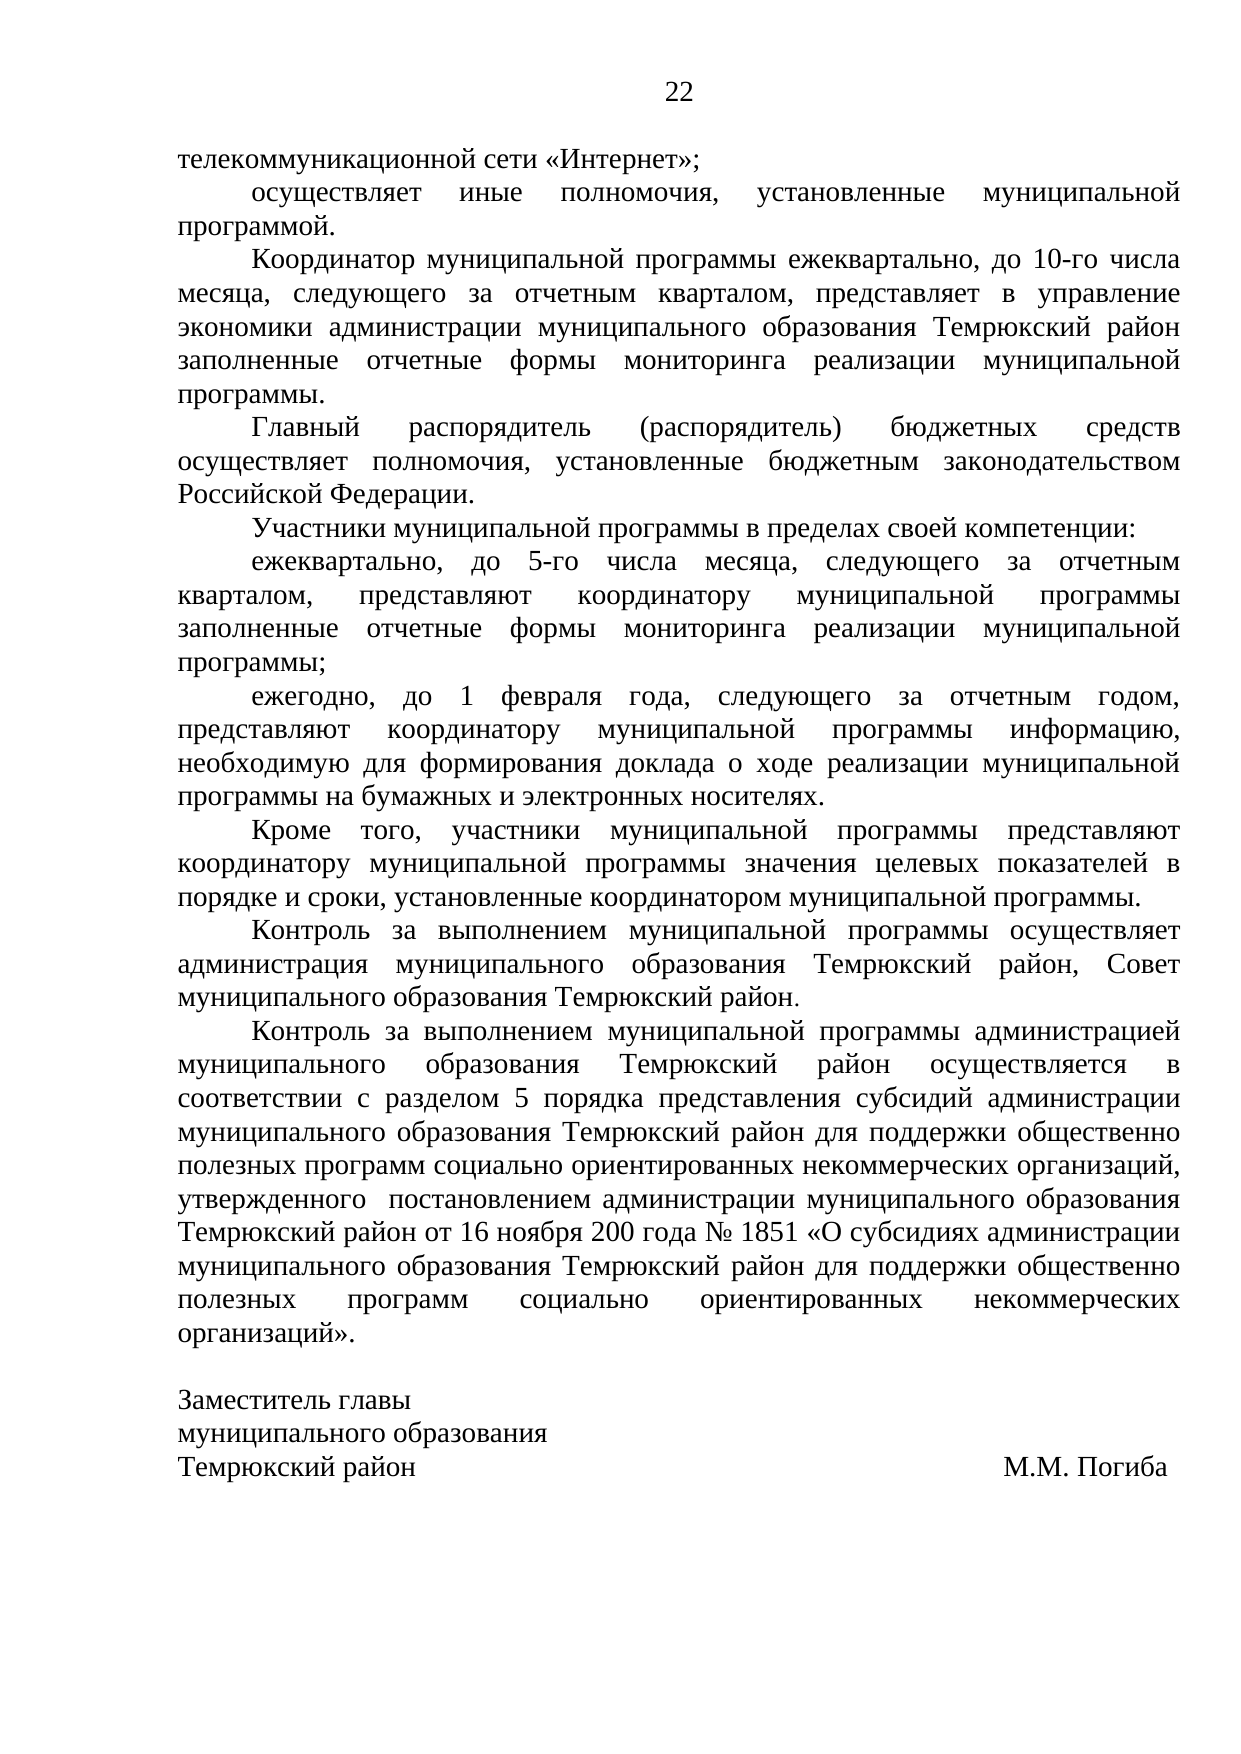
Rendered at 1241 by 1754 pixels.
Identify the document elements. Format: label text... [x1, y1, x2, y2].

text ежеквартально, до 5-го числа месяца, следующего за отчетным кварталом, представляют координатору муниципальной программы заполненные отчетные формы мониторинга реализации муниципальной программы; [177, 543, 1181, 678]
text Главный распорядитель (распорядитель) бюджетных средств осуществляет полномочия, установленные бюджетным законодательством Российской Федерации. [177, 409, 1181, 510]
text Участники муниципальной программы в пределах своей компетенции: [177, 510, 1181, 543]
text муниципального образования [177, 1416, 1181, 1449]
text Контроль за выполнением муниципальной программы осуществляет администрация муниципального образования Темрюкский район, Совет муниципального образования Темрюкский район. [177, 912, 1181, 1013]
text осуществляет иные полномочия, установленные муниципальной программой. [177, 174, 1181, 242]
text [177, 141, 1181, 174]
text Темрюкский район М.М. Погиба [177, 1449, 1181, 1483]
text Координатор муниципальной программы ежеквартально, до 10-го числа месяца, следующего за отчетным кварталом, представляет в управление экономики администрации муниципального образования Темрюкский район заполненные отчетные формы мониторинга реализации муниципальной программы. [177, 242, 1181, 409]
text Контроль за выполнением муниципальной программы администрацией муниципального образования Темрюкский район осуществляется в соответствии с разделом 5 порядка представления субсидий администрации муниципального образования Темрюкский район для поддержки общественно полезных программ социально ориентированных некоммерческих организаций, утвержденного постановлением администрации муниципального образования Темрюкский район от 16 ноября 200 года № 1851 «О субсидиях администрации муниципального образования Темрюкский район для поддержки общественно полезных программ социально ориентированных некоммерческих организаций». [177, 1013, 1181, 1348]
text Кроме того, участники муниципальной программы представляют координатору муниципальной программы значения целевых показателей в порядке и сроки, установленные координатором муниципальной программы. [177, 812, 1181, 912]
text ежегодно, до 1 февраля года, следующего за отчетным годом, представляют координатору муниципальной программы информацию, необходимую для формирования доклада о ходе реализации муниципальной программы на бумажных и электронных носителях. [177, 678, 1181, 812]
text Заместитель главы [177, 1382, 1181, 1416]
